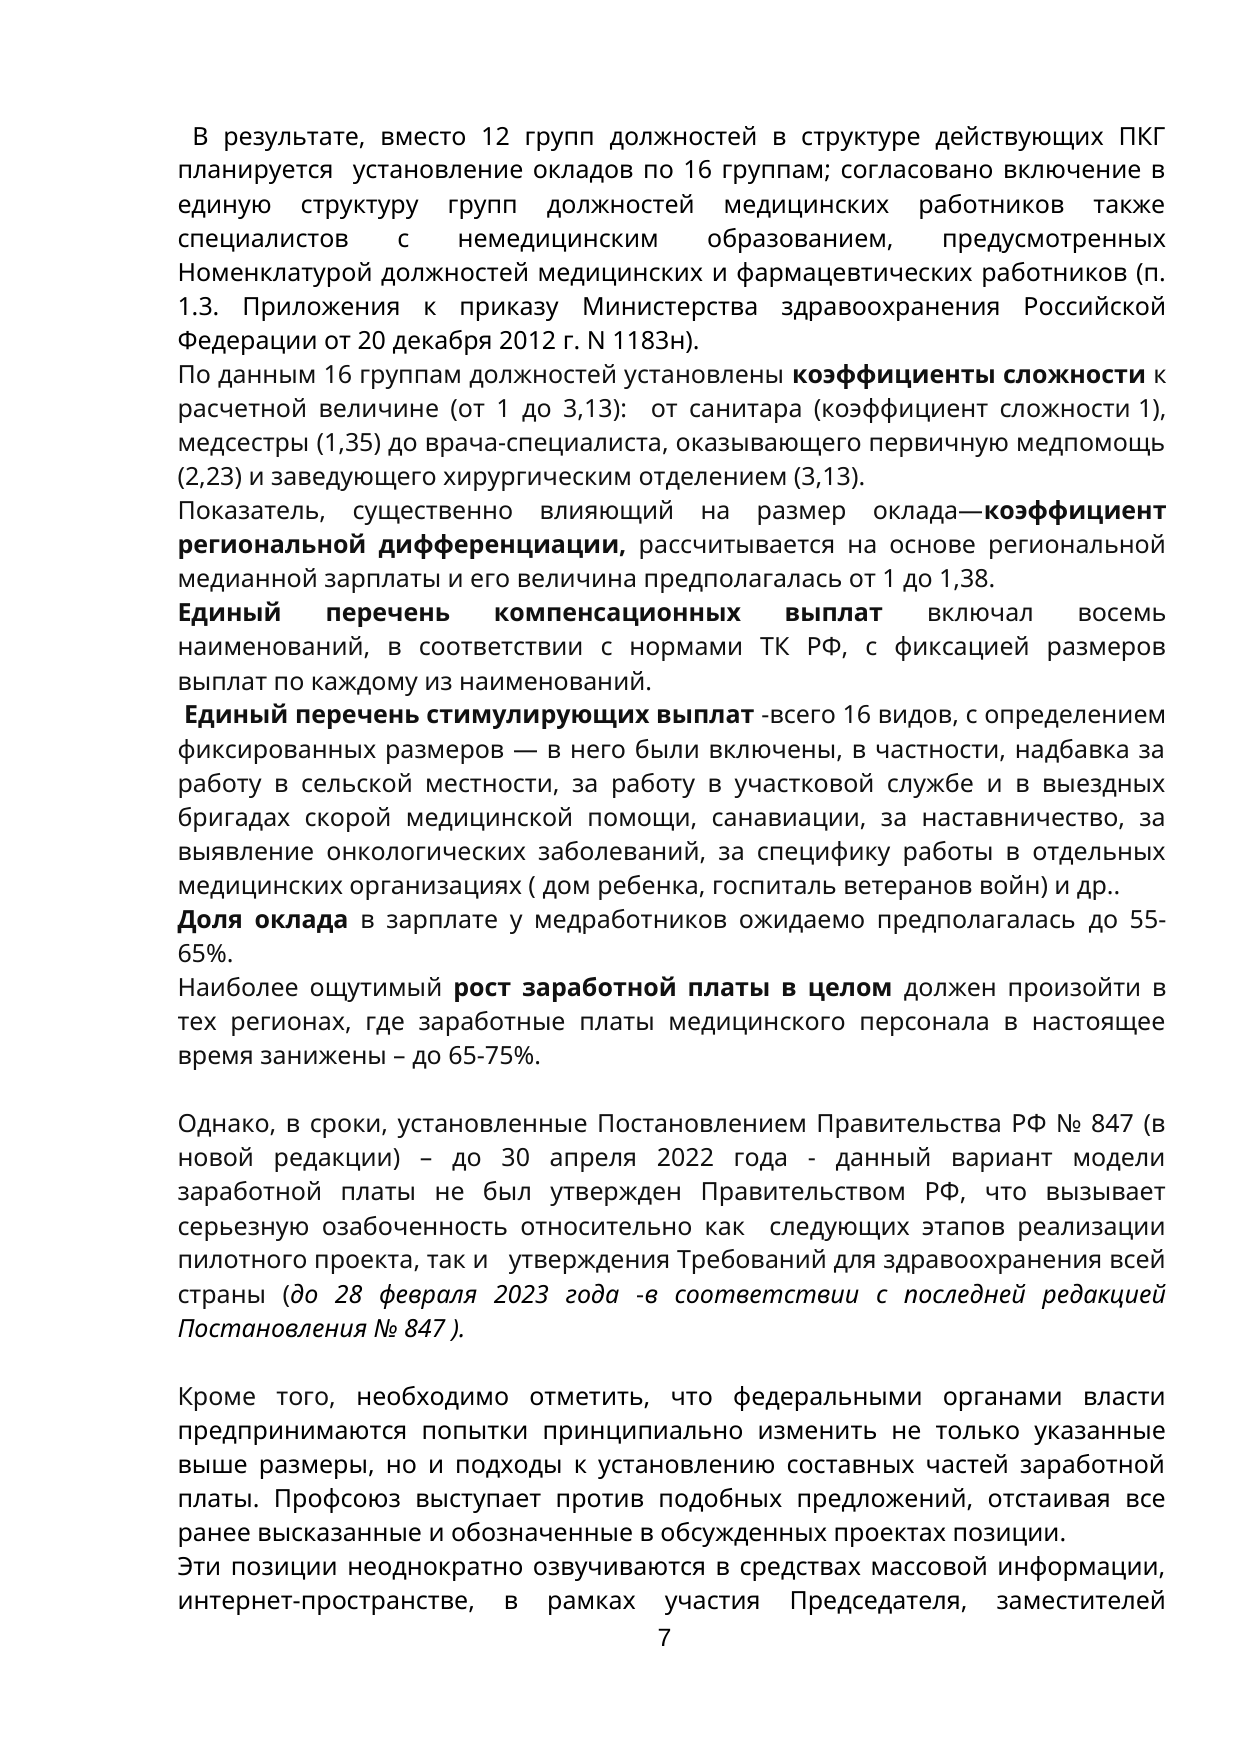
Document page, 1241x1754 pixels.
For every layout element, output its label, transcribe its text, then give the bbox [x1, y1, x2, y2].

text Доля оклада в зарплате у медработников ожидаемо предполагалась до 55-65%. [177, 902, 1166, 970]
text Показатель, существенно влияющий на размер оклада—коэффициент региональной дифференциации, рассчитывается на основе региональной медианной зарплаты и его величина предполагалась от 1 до 1,38. [177, 493, 1166, 595]
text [177, 1549, 1166, 1617]
text Кроме того, необходимо отметить, что федеральными органами власти предпринимаются попытки принципиально изменить не только указанные выше размеры, но и подходы к установлению составных частей заработной платы. Профсоюз выступает против подобных предложений, отстаивая все ранее высказанные и обозначенные в обсужденных проектах позиции. [177, 1378, 1166, 1549]
text По данным 16 группам должностей установлены коэффициенты сложности к расчетной величине (от 1 до 3,13): от санитара (коэффициент сложности 1), медсестры (1,35) до врача-специалиста, оказывающего первичную медпомощь (2,23) и заведующего хирургическим отделением (3,13). [177, 357, 1166, 493]
text Единый перечень компенсационных выплат включал восемь наименований, в соответствии с нормами ТК РФ, с фиксацией размеров выплат по каждому из наименований. [177, 595, 1166, 697]
text Однако, в сроки, установленные Постановлением Правительства РФ № 847 (в новой редакции) – до 30 апреля 2022 года - данный вариант модели заработной платы не был утвержден Правительством РФ, что вызывает серьезную озабоченность относительно как следующих этапов реализации пилотного проекта, так и утверждения Требований для здравоохранения всей страны (до 28 февраля 2023 года -в соответствии с последней редакцией Постановления № 847 ). [177, 1106, 1166, 1344]
text Наиболее ощутимый рост заработной платы в целом должен произойти в тех регионах, где заработные платы медицинского персонала в настоящее время занижены – до 65-75%. [177, 970, 1166, 1072]
text Единый перечень стимулирующих выплат -всего 16 видов, с определением фиксированных размеров — в него были включены, в частности, надбавка за работу в сельской местности, за работу в участковой службе и в выездных бригадах скорой медицинской помощи, санавиации, за наставничество, за выявление онкологических заболеваний, за специфику работы в отдельных медицинских организациях ( дом ребенка, госпиталь ветеранов войн) и др.. [177, 697, 1166, 902]
text В результате, вместо 12 групп должностей в структуре действующих ПКГ планируется установление окладов по 16 группам; согласовано включение в единую структуру групп должностей медицинских работников также специалистов с немедицинским образованием, предусмотренных Номенклатурой должностей медицинских и фармацевтических работников (п. 1.3. Приложения к приказу Министерства здравоохранения Российской Федерации от 20 декабря 2012 г. N 1183н). [177, 118, 1166, 357]
